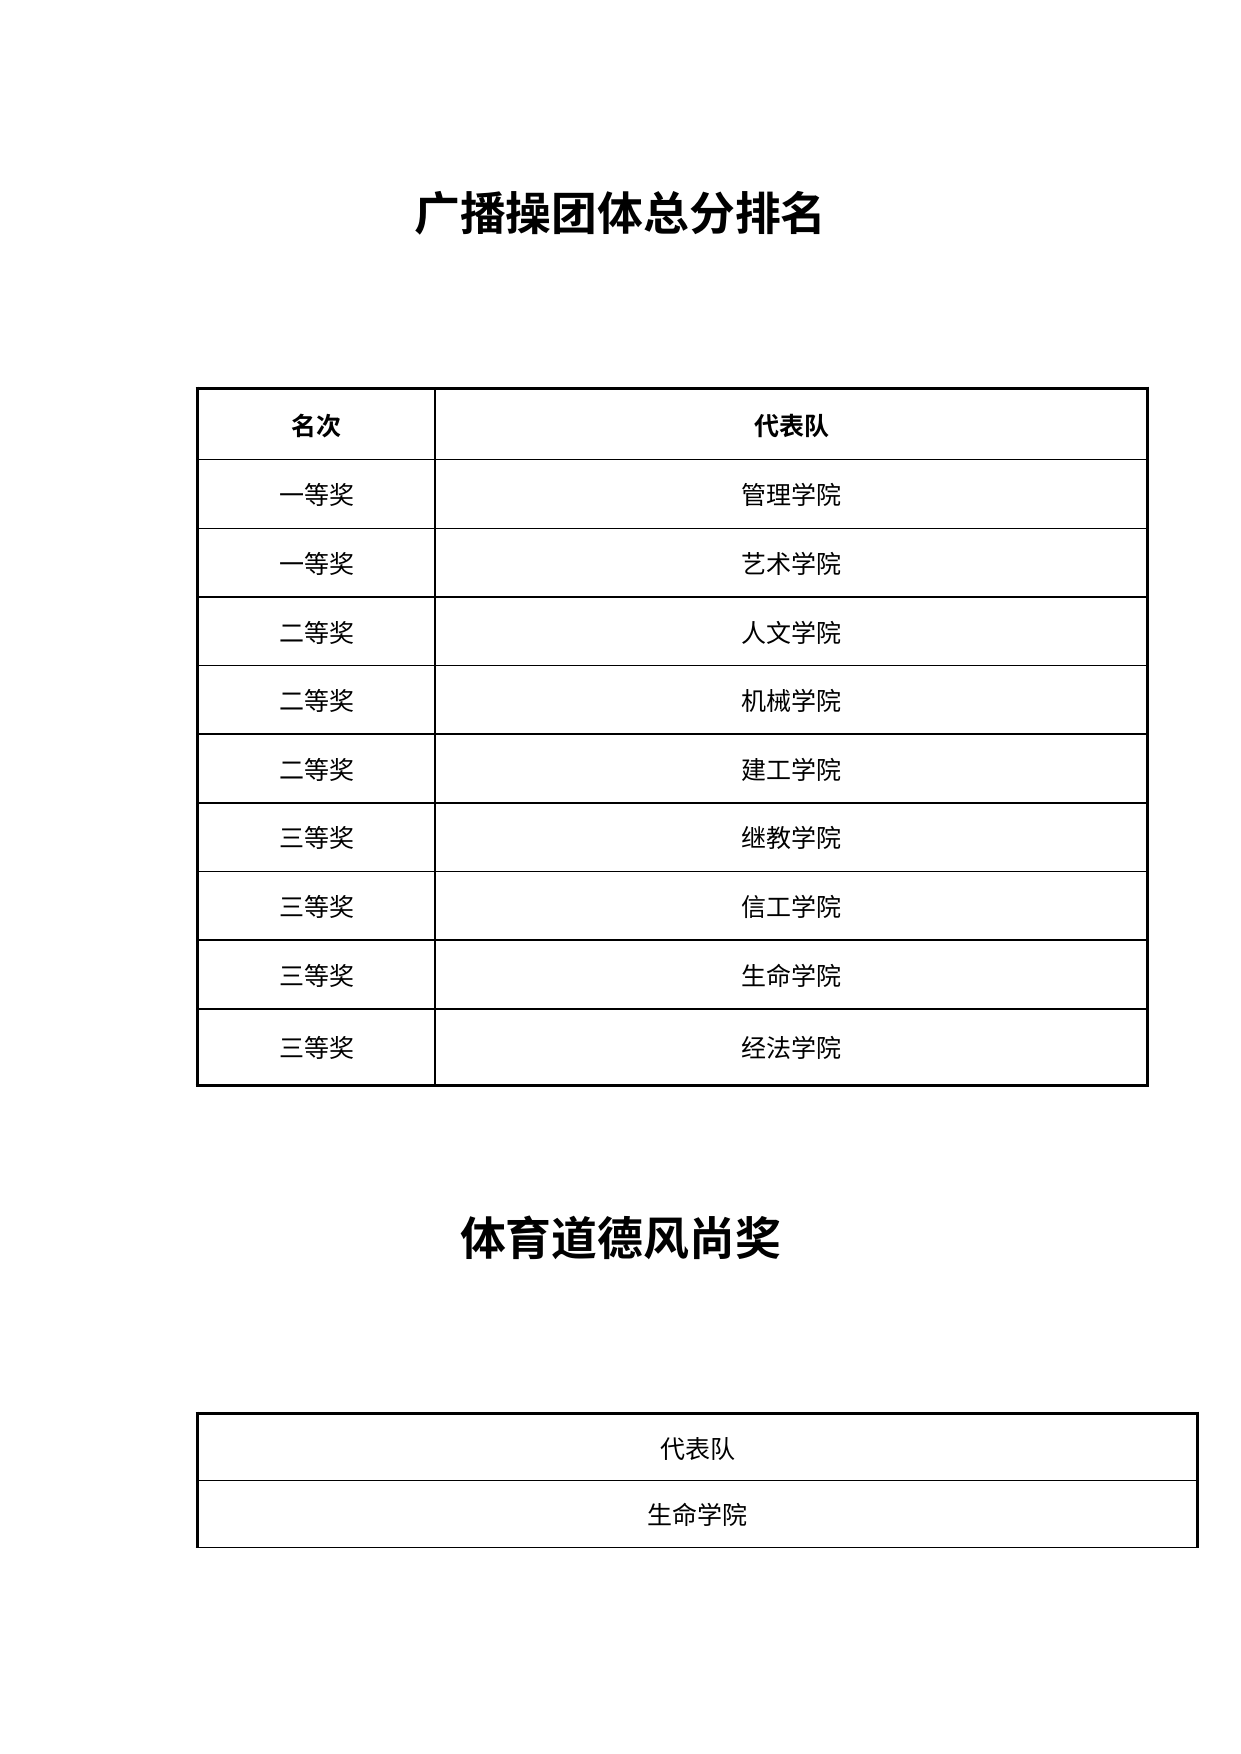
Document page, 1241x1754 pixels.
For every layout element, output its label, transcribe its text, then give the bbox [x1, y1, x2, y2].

table_cell 信工学院 [436, 872, 1146, 939]
table_cell 生命学院 [436, 941, 1146, 1008]
table_cell 经法学院 [436, 1010, 1146, 1083]
subtitle 体育道德风尚奖 [187, 1187, 1053, 1284]
table_cell 三等奖 [199, 1010, 434, 1083]
table_header 代表队 [436, 390, 1146, 459]
table_cell 三等奖 [199, 872, 434, 939]
table_cell 三等奖 [199, 941, 434, 1008]
table_cell 管理学院 [436, 460, 1146, 527]
table_cell 二等奖 [199, 598, 434, 665]
table_cell 二等奖 [199, 666, 434, 733]
table_cell 三等奖 [199, 804, 434, 871]
table_cell 生命学院 [199, 1481, 1196, 1546]
table_cell 人文学院 [436, 598, 1146, 665]
table_header 名次 [199, 390, 434, 459]
table_cell 一等奖 [199, 460, 434, 527]
table_cell 艺术学院 [436, 529, 1146, 596]
table_header 代表队 [199, 1415, 1196, 1480]
table_cell 建工学院 [436, 735, 1146, 802]
table_cell 一等奖 [199, 529, 434, 596]
subtitle 广播操团体总分排名 [187, 162, 1053, 259]
table_cell 机械学院 [436, 666, 1146, 733]
table_cell 继教学院 [436, 804, 1146, 871]
table_cell 二等奖 [199, 735, 434, 802]
